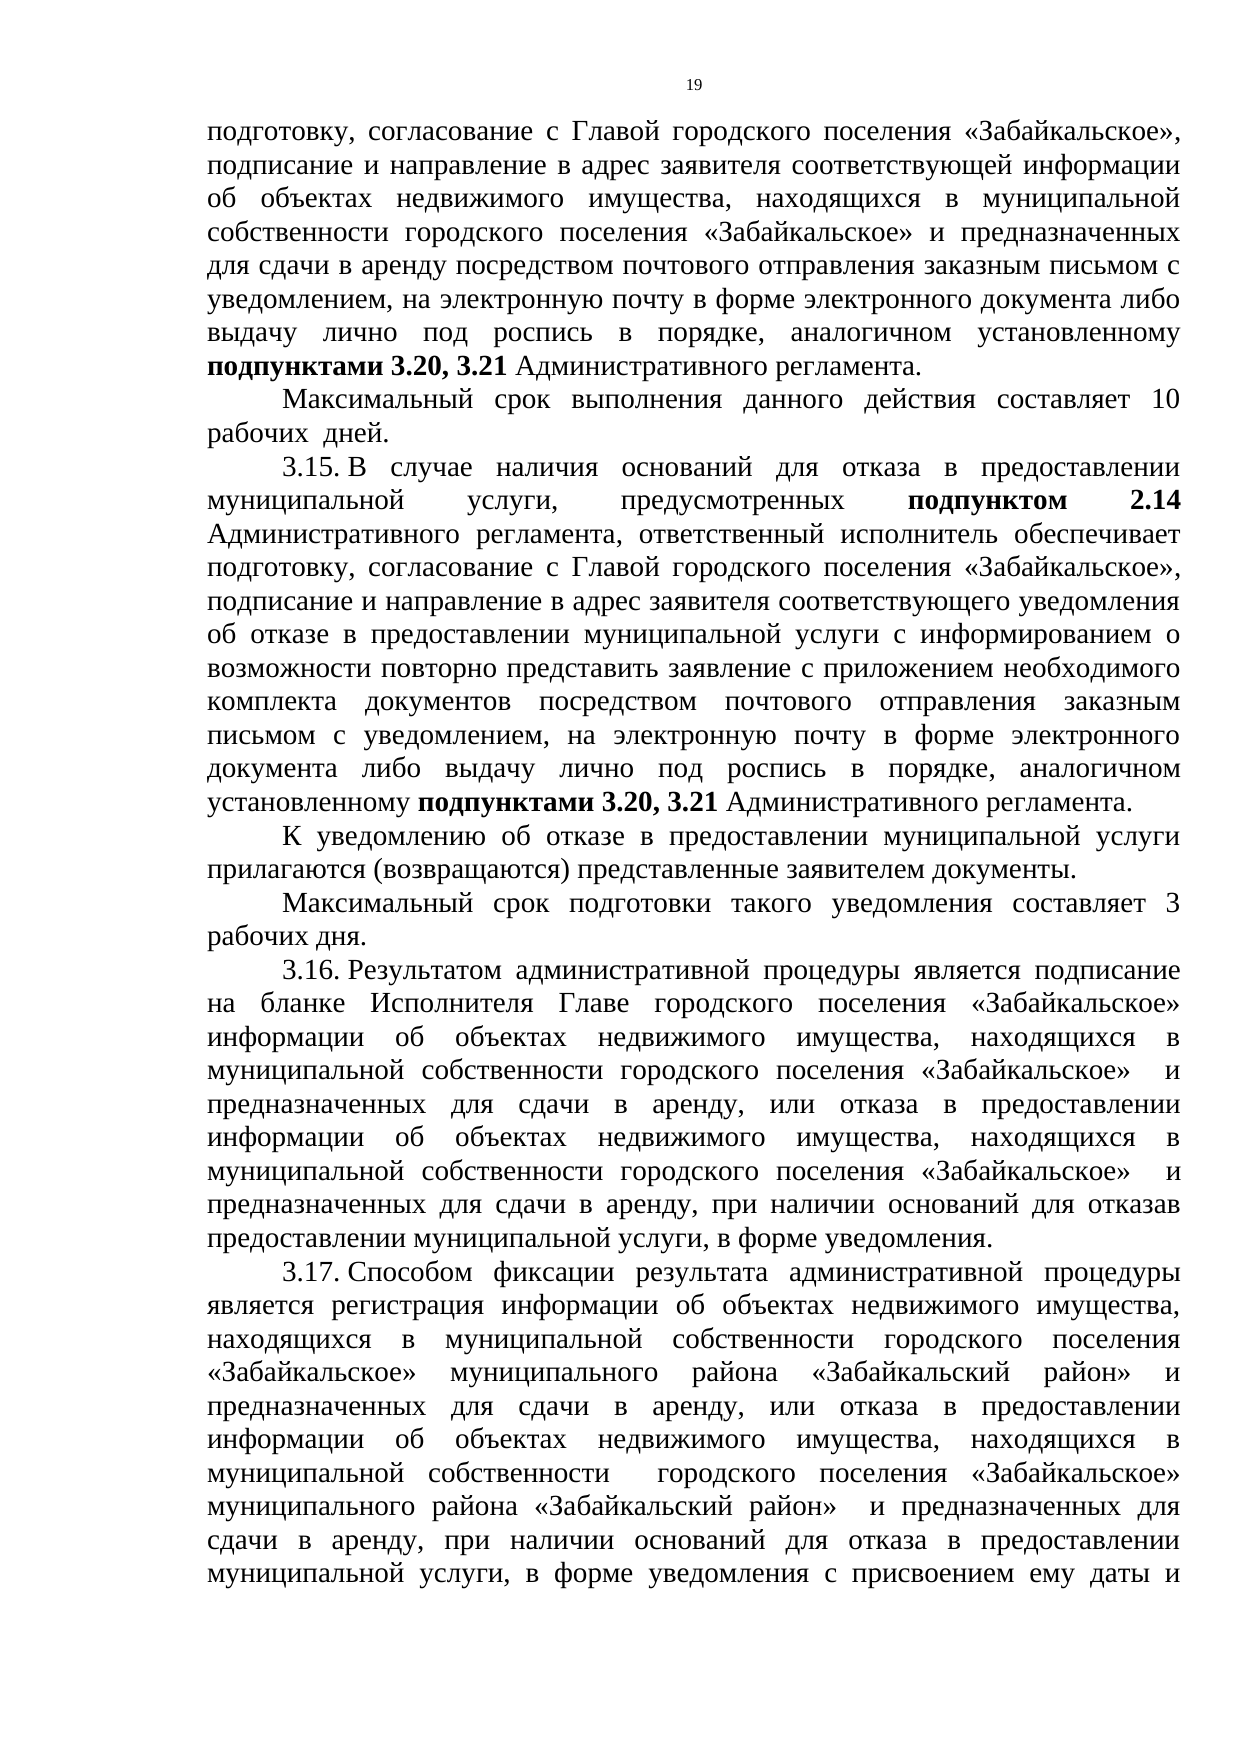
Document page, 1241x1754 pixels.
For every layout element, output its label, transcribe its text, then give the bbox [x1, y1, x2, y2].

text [207, 113, 1181, 382]
text Максимальный срок выполнения данного действия составляет 10 рабочих дней. [207, 382, 1181, 449]
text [207, 1254, 1181, 1589]
text Максимальный срок подготовки такого уведомления составляет 3 рабочих дня. [207, 885, 1181, 952]
text К уведомлению об отказе в предоставлении муниципальной услуги прилагаются (возвращаются) представленные заявителем документы. [207, 818, 1181, 885]
text 3.16. Результатом административной процедуры является подписание на бланке Исполнителя Главе городского поселения «Забайкальское» информации об объектах недвижимого имущества, находящихся в муниципальной собственности городского поселения «Забайкальское» и предназначенных для сдачи в аренду, или отказа в предоставлении информации об объектах недвижимого имущества, находящихся в муниципальной собственности городского поселения «Забайкальское» и предназначенных для сдачи в аренду, при наличии оснований для отказав предоставлении муниципальной услуги, в форме уведомления. [207, 952, 1181, 1254]
text 3.15. В случае наличия оснований для отказа в предоставлении муниципальной услуги, предусмотренных подпунктом 2.14 Административного регламента, ответственный исполнитель обеспечивает подготовку, согласование с Главой городского поселения «Забайкальское», подписание и направление в адрес заявителя соответствующего уведомления об отказе в предоставлении муниципальной услуги с информированием о возможности повторно представить заявление с приложением необходимого комплекта документов посредством почтового отправления заказным письмом с уведомлением, на электронную почту в форме электронного документа либо выдачу лично под роспись в порядке, аналогичном установленному подпунктами 3.20, 3.21 Административного регламента. [207, 449, 1181, 818]
